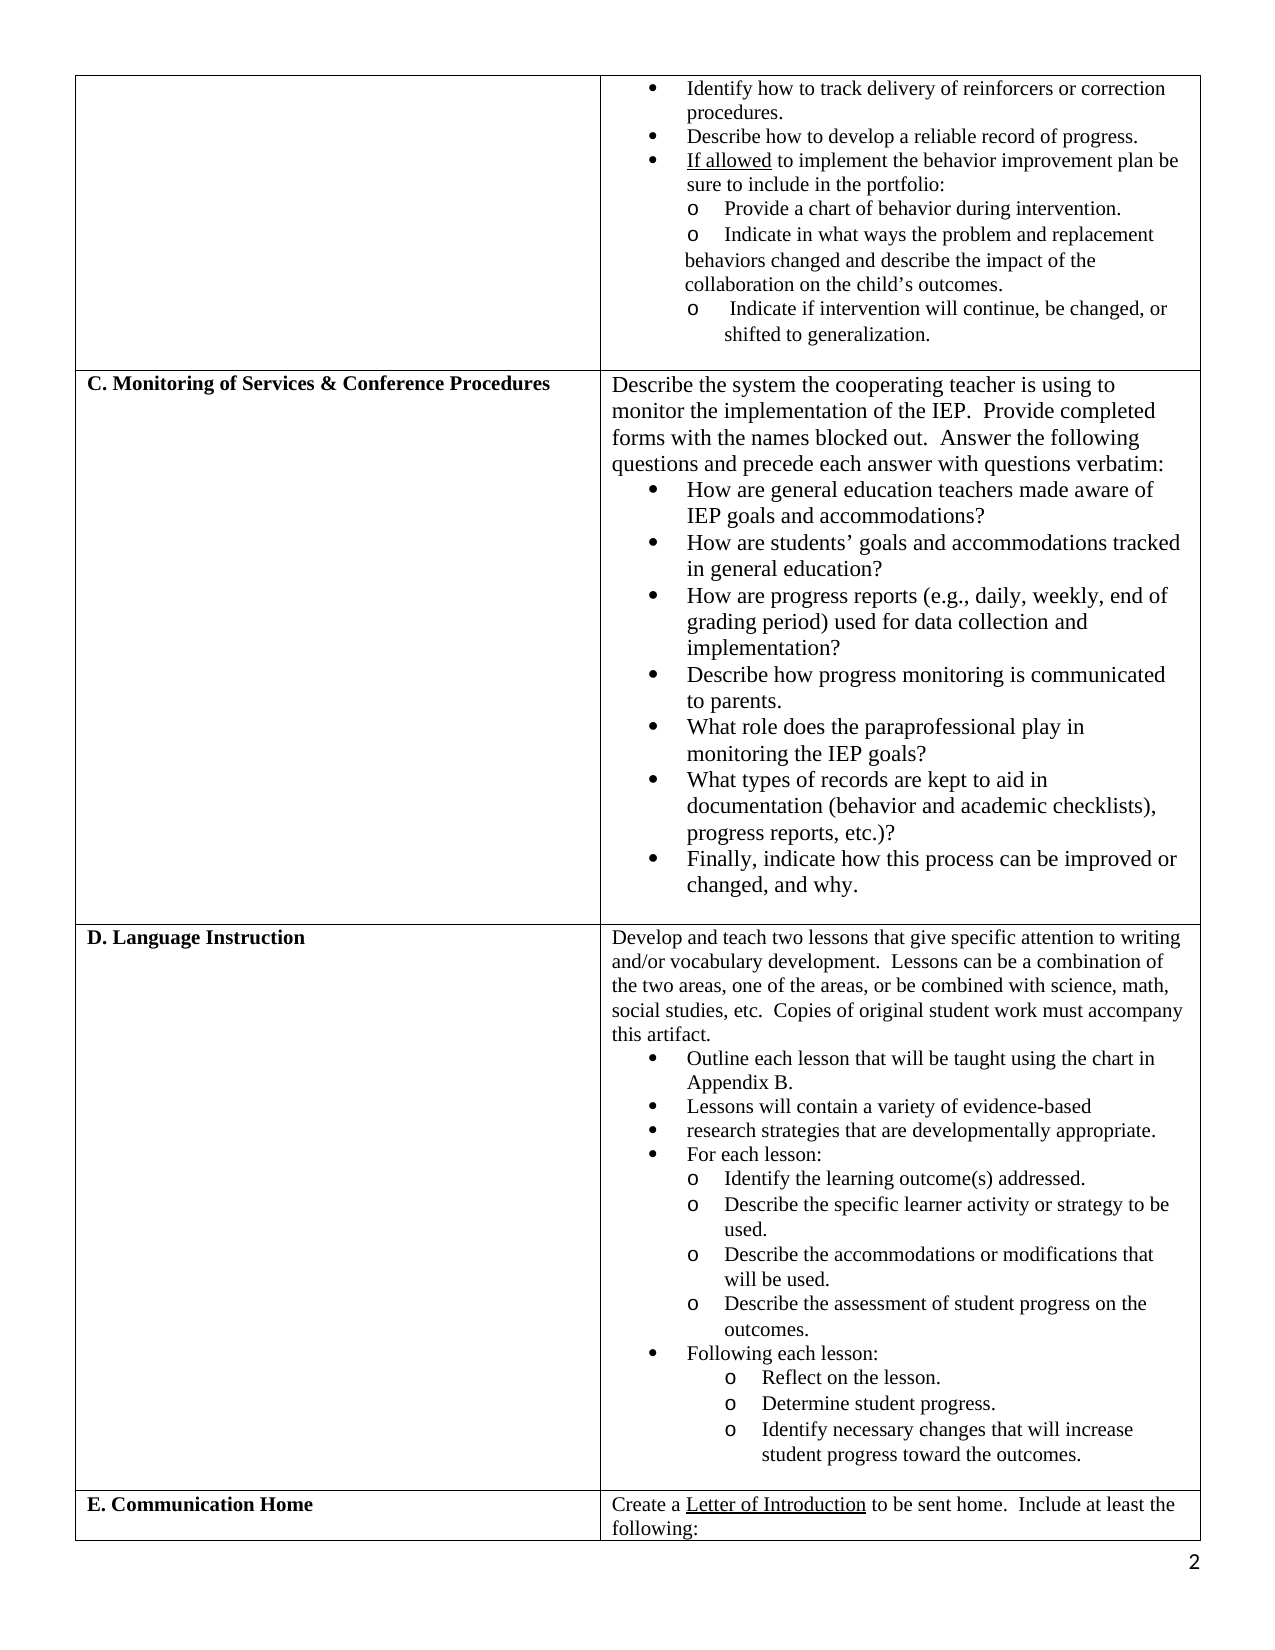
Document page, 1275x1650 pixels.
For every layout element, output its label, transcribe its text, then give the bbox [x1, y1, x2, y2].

table_cell Describe the system the cooperating teacher is using to monitor the implementation of the IEP. Provide completed forms with the names blocked out. Answer the following questions and precede each answer with questions verbatim: How are general education teachers made aware of IEP goals and accommodations? How are students’ goals and accommodations tracked in general education? How are progress reports (e.g., daily, weekly, end of grading period) used for data collection and implementation? Describe how progress monitoring is communicated to parents. What role does the paraprofessional play in monitoring the IEP goals? What types of records are kept to aid in documentation (behavior and academic checklists), progress reports, etc.)? Finally, indicate how this process can be improved or changed, and why. [601, 371, 1200, 924]
table_cell D. Language Instruction [76, 925, 600, 1490]
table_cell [76, 1491, 600, 1539]
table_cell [601, 1491, 1200, 1539]
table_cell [76, 76, 600, 370]
table_cell Develop and teach two lessons that give specific attention to writing and/or vocabulary development. Lessons can be a combination of the two areas, one of the areas, or be combined with science, math, social studies, etc. Copies of original student work must accompany this artifact. Outline each lesson that will be taught using the chart in Appendix B. Lessons will contain a variety of evidence-based research strategies that are developmentally appropriate. For each lesson: Identify the learning outcome(s) addressed. Describe the specific learner activity or strategy to be used. Describe the accommodations or modifications that will be used. Describe the assessment of student progress on the outcomes. Following each lesson: Reflect on the lesson. Determine student progress. Identify necessary changes that will increase student progress toward the outcomes. [601, 925, 1200, 1490]
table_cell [601, 76, 1200, 370]
table_cell C. Monitoring of Services & Conference Procedures [76, 371, 600, 924]
